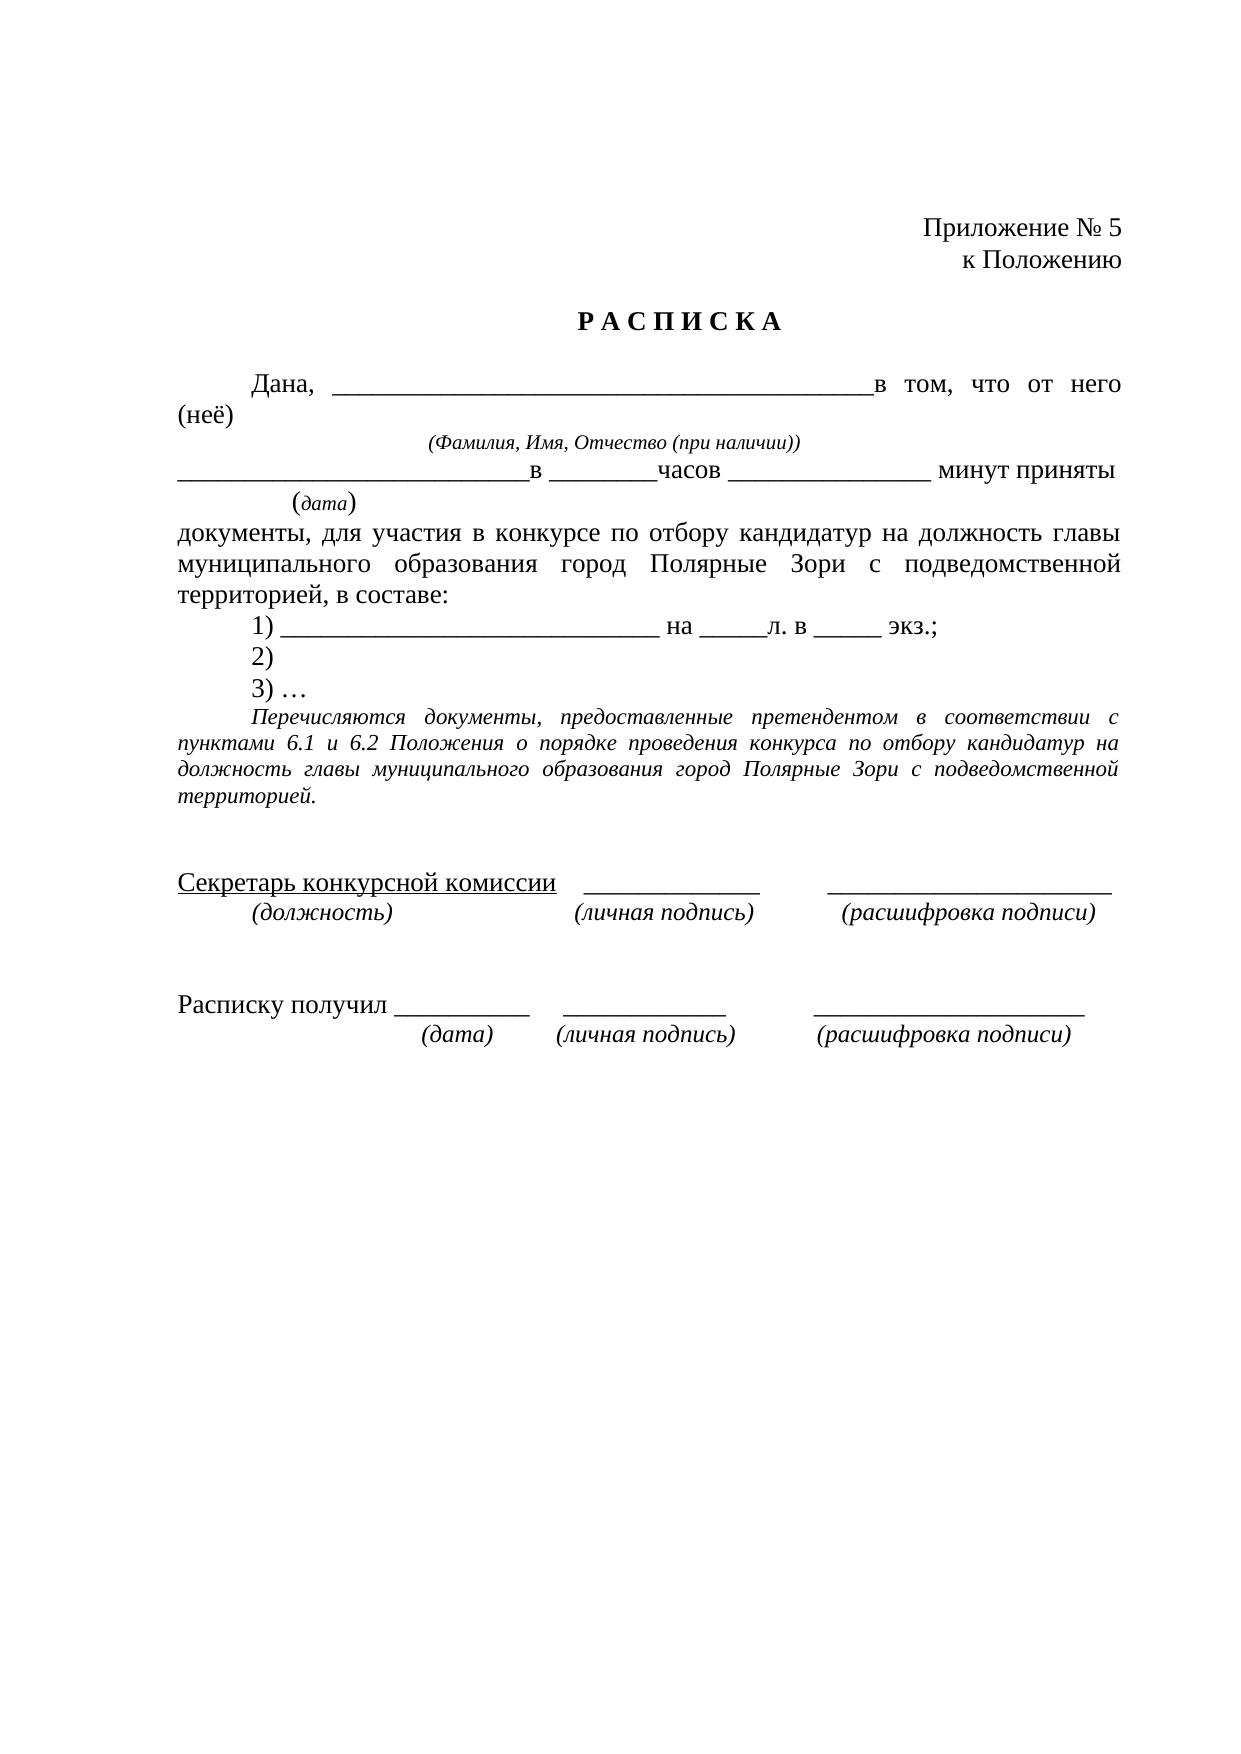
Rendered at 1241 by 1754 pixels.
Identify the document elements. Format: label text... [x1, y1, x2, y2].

text __________________________в ________часов _______________ минут приняты [177, 454, 1122, 485]
text Р А С П И С К А [177, 305, 1122, 336]
text Перечисляются документы, предоставленные претендентом в соответствии с пунктами 6.1 и 6.2 Положения о порядке проведения конкурса по отбору кандидатур на должность главы муниципального образования город Полярные Зори с подведомственной территорией. [177, 703, 1122, 808]
text (Фамилия, Имя, Отчество (при наличии)) [177, 429, 1122, 454]
text 1) ____________________________ на _____л. в _____ экз.; [177, 609, 1122, 641]
text (дата) [177, 485, 1122, 516]
text Секретарь конкурсной комиссии _____________ _____________________ [177, 866, 1122, 897]
text к Положению [177, 243, 1122, 274]
text 3) … [177, 672, 1122, 703]
text 2) [177, 641, 1122, 672]
text Расписку получил __________ ____________ ____________________ [177, 988, 1122, 1019]
text (дата) (личная подпись) (расшифровка подписи) [177, 1019, 1122, 1048]
text (должность) (личная подпись) (расшифровка подписи) [177, 897, 1122, 926]
text Приложение № 5 [177, 212, 1122, 243]
text Дана, ________________________________________в том, что от него (неё) [177, 367, 1122, 429]
text документы, для участия в конкурсе по отбору кандидатур на должность главы муниципального образования город Полярные Зори с подведомственной территорией, в составе: [177, 516, 1122, 609]
